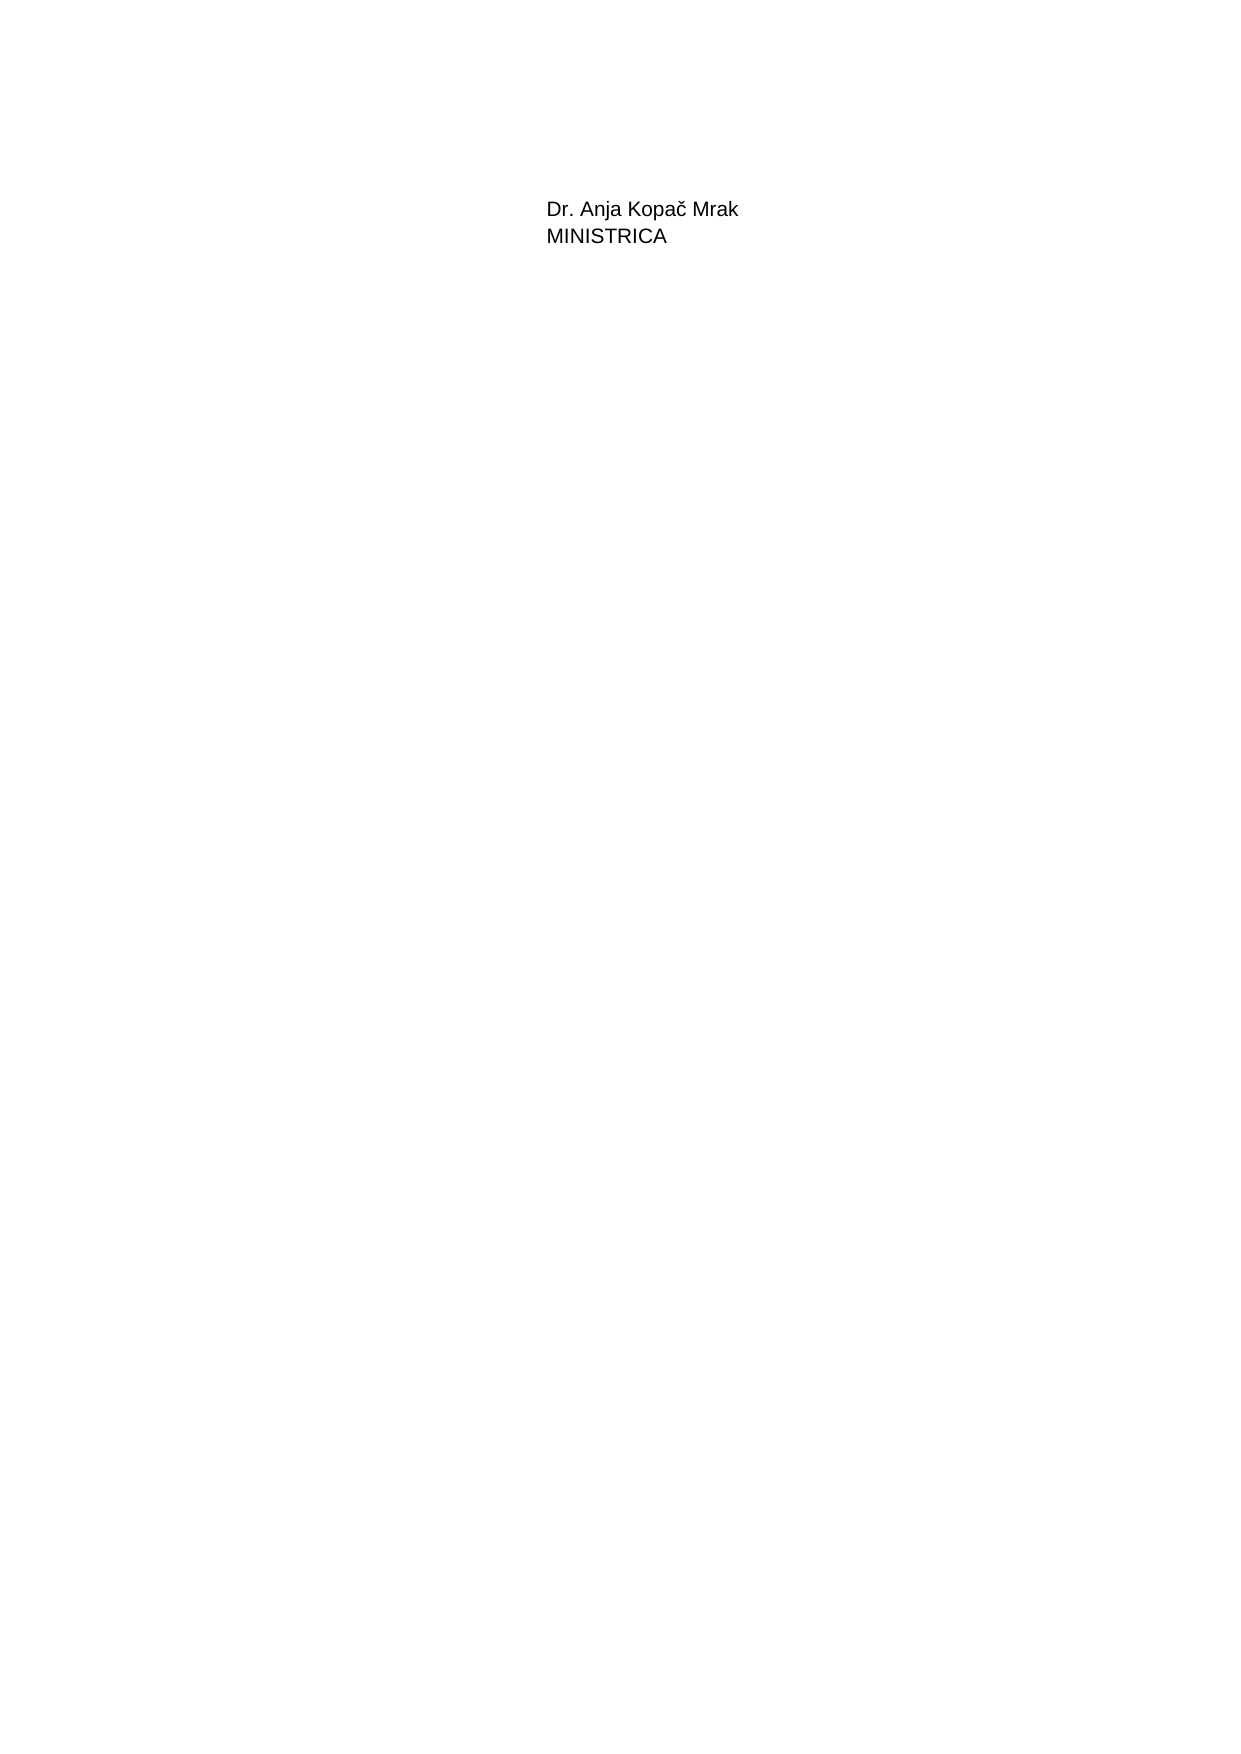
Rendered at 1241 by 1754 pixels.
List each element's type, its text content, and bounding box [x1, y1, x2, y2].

text MINISTRICA [177, 222, 1063, 249]
text Dr. Anja Kopač Mrak [177, 195, 1063, 222]
